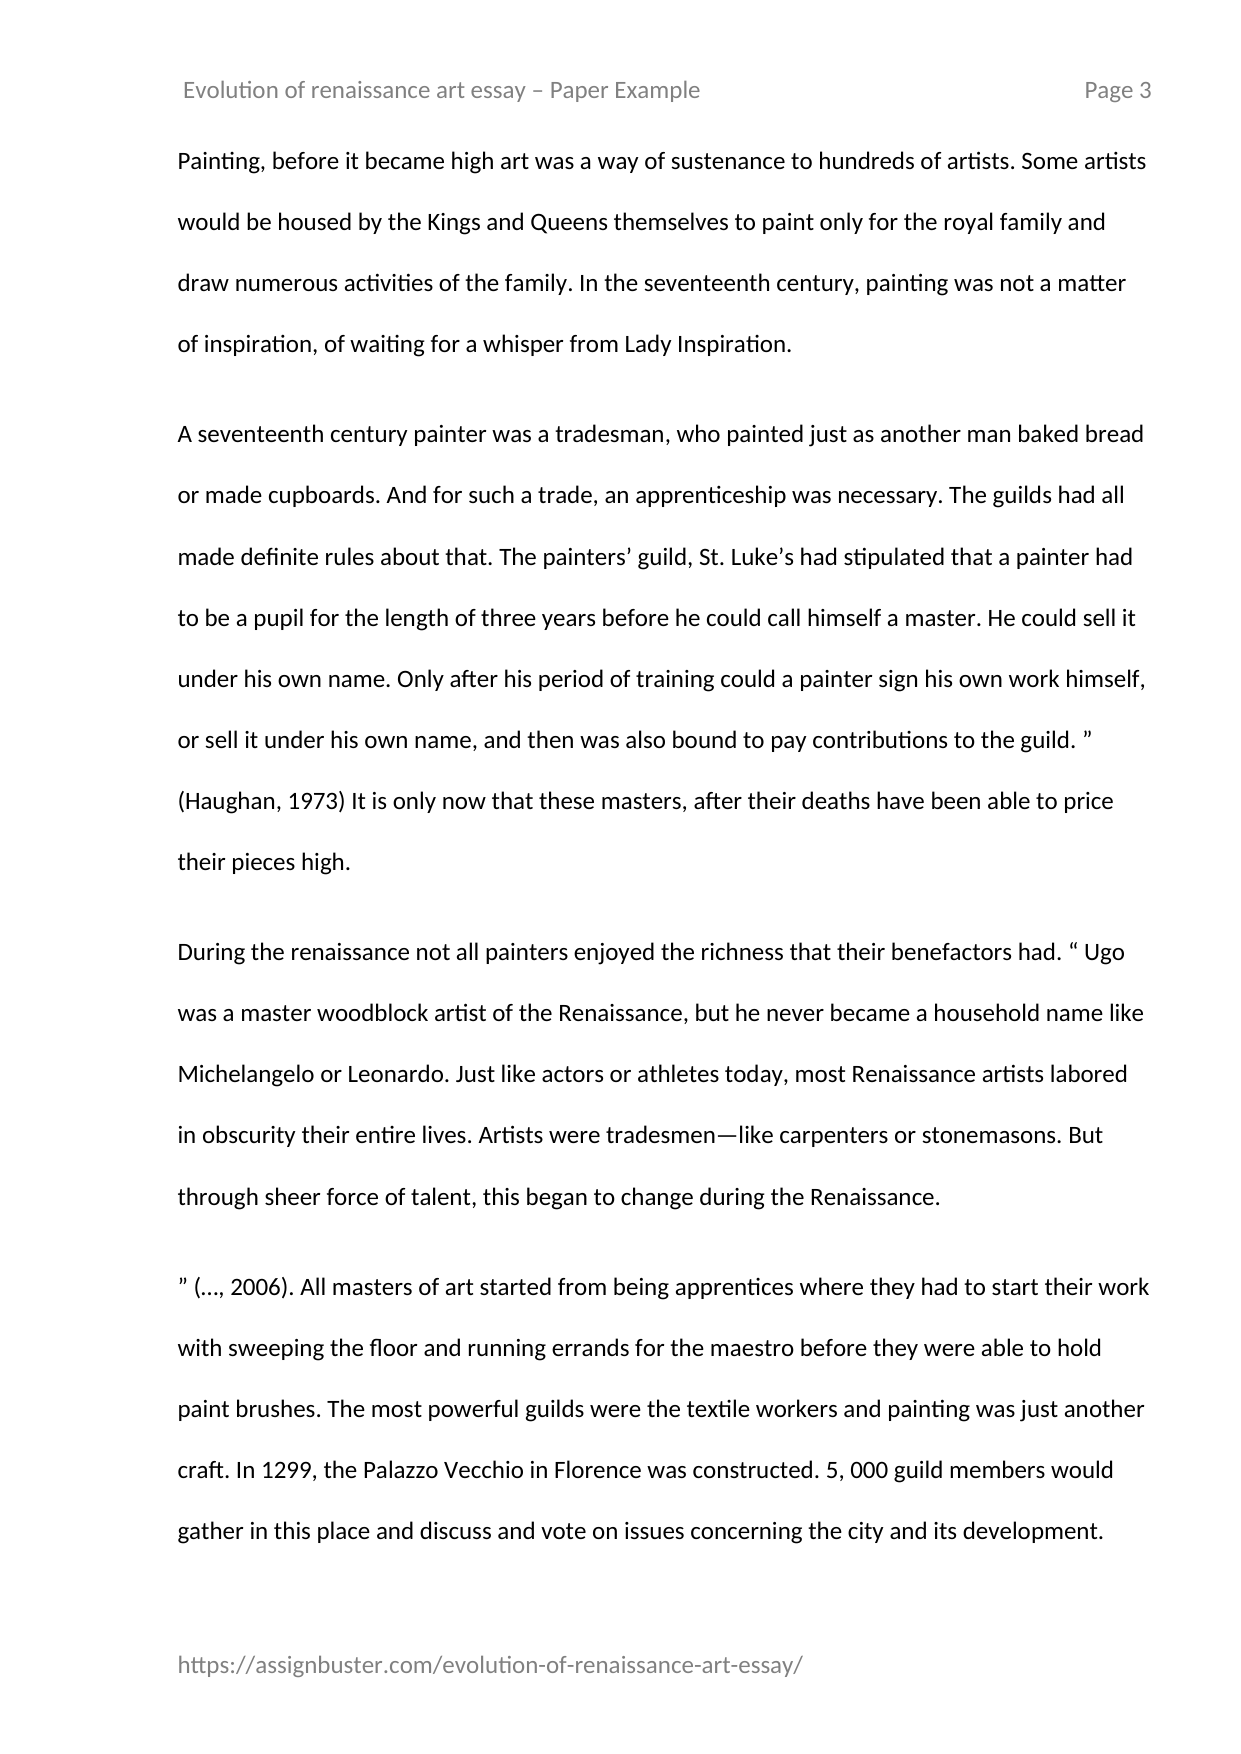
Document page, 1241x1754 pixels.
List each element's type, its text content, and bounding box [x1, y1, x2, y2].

text A seventeenth century painter was a tradesman, who painted just as another man baked bread or made cupboards. And for such a trade, an apprenticeship was necessary. The guilds had all made definite rules about that. The painters’ guild, St. Luke’s had stipulated that a painter had to be a pupil for the length of three years before he could call himself a master. He could sell it under his own name. Only after his period of training could a painter sign his own work himself, or sell it under his own name, and then was also bound to pay contributions to the guild. ” (Haughan, 1973) It is only now that these masters, after their deaths have been able to price their pieces high. [177, 419, 1152, 876]
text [177, 145, 1152, 359]
text During the renaissance not all painters enjoyed the richness that their benefactors had. “ Ugo was a master woodblock artist of the Renaissance, but he never became a household name like Michelangelo or Leonardo. Just like actors or athletes today, most Renaissance artists labored in obscurity their entire lives. Artists were tradesmen—like carpenters or stonemasons. But through sheer force of talent, this began to change during the Renaissance. [177, 936, 1152, 1211]
text ” (…, 2006). All masters of art started from being apprentices where they had to start their work with sweeping the floor and running errands for the maestro before they were able to hold paint brushes. The most powerful guilds were the textile workers and painting was just another craft. In 1299, the Palazzo Vecchio in Florence was constructed. 5, 000 guild members would gather in this place and discuss and vote on issues concerning the city and its development. [177, 1271, 1152, 1546]
